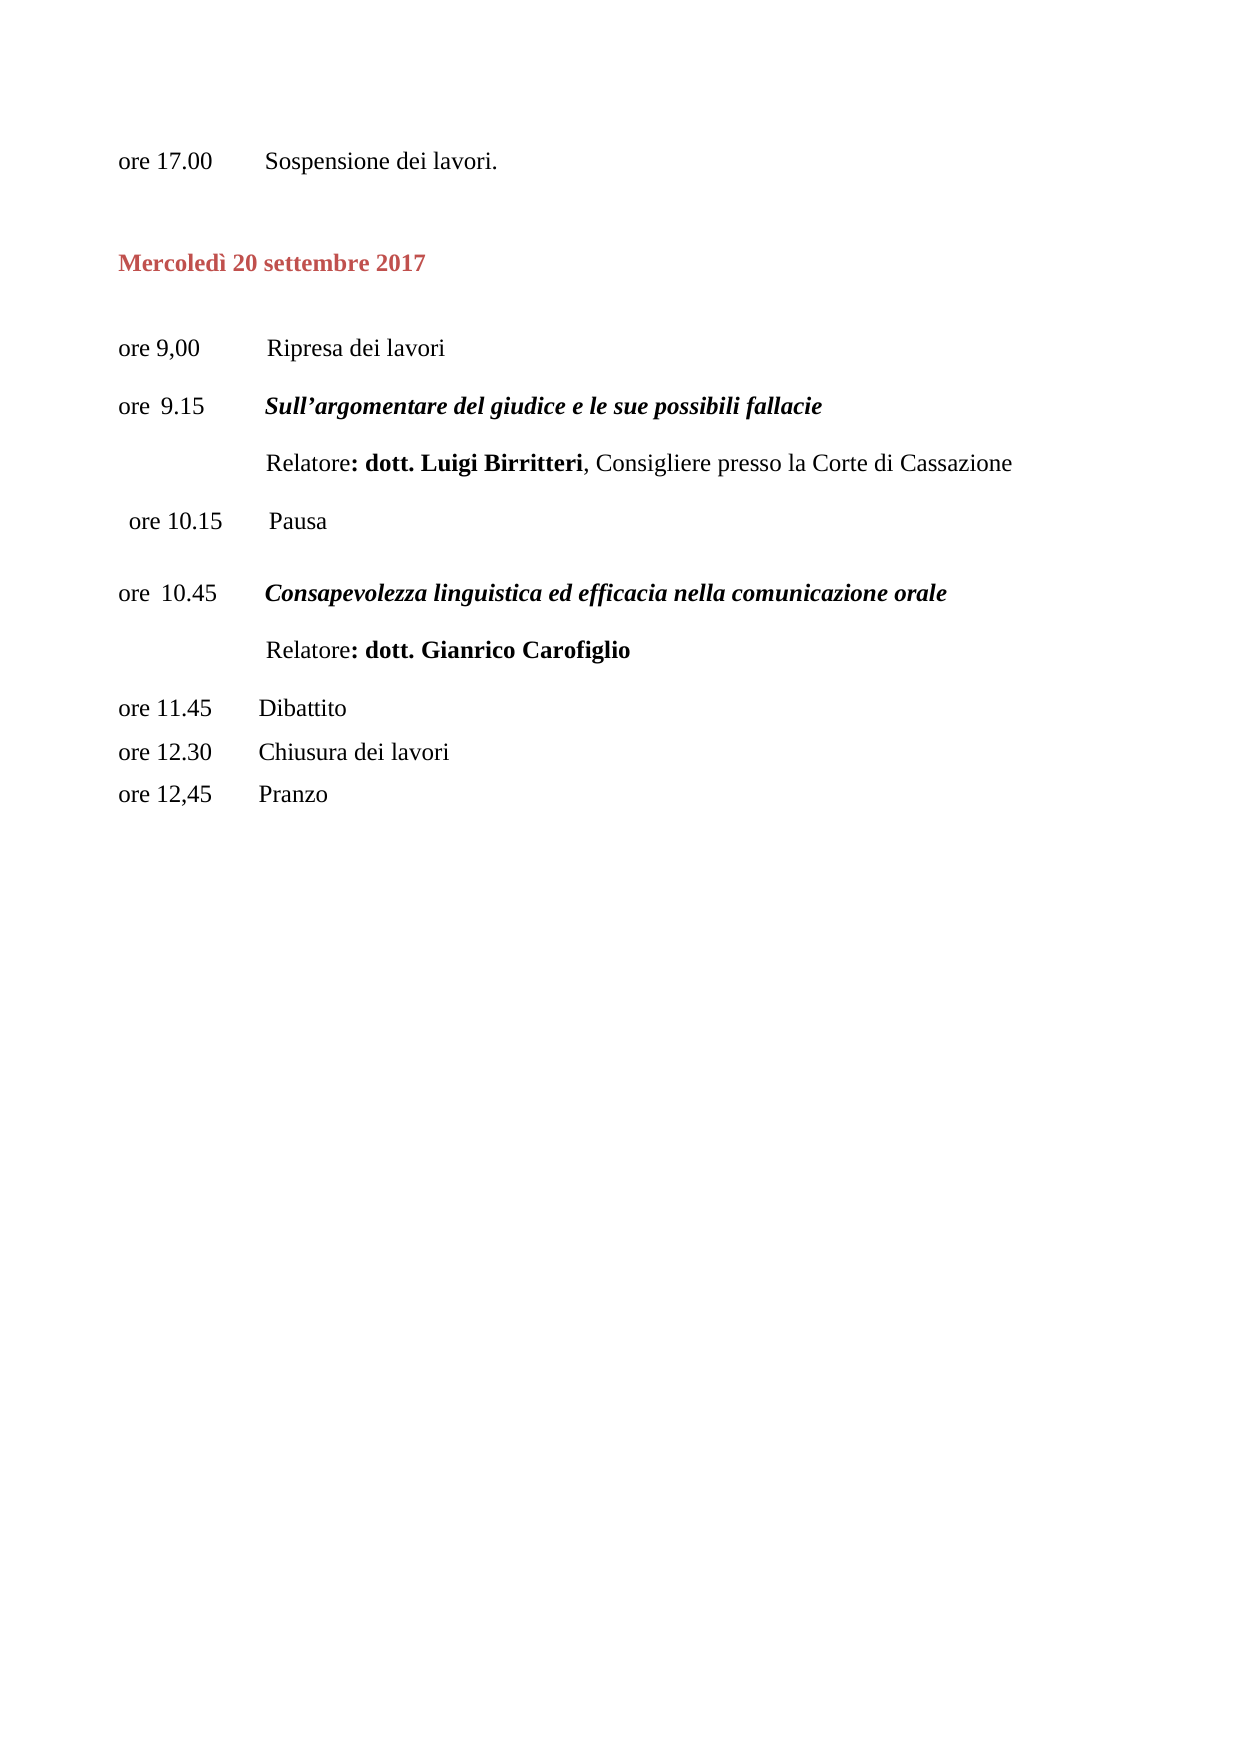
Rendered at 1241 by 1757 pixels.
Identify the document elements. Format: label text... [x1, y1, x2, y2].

text ore 11.45 Dibattito [118, 693, 1067, 722]
text ore 17.00 Sospensione dei lavori. [118, 146, 1067, 175]
text ore 9.15 Sull’argomentare del giudice e le sue possibili fallacie [118, 391, 1067, 419]
text ore 9,00 Ripresa dei lavori [118, 333, 1067, 362]
text Mercoledì 20 settembre 2017 [118, 248, 1067, 276]
text Relatore: dott. Luigi Birritteri, Consigliere presso la Corte di Cassazione ore 10.15 Pausa [128, 448, 1018, 534]
text ore 10.45 Consapevolezza linguistica ed efficacia nella comunicazione orale [118, 578, 1067, 607]
text ore 12.30 Chiusura dei lavori ore 12,45 Pranzo [118, 737, 454, 808]
text Relatore: dott. Gianrico Carofiglio [266, 636, 1067, 664]
